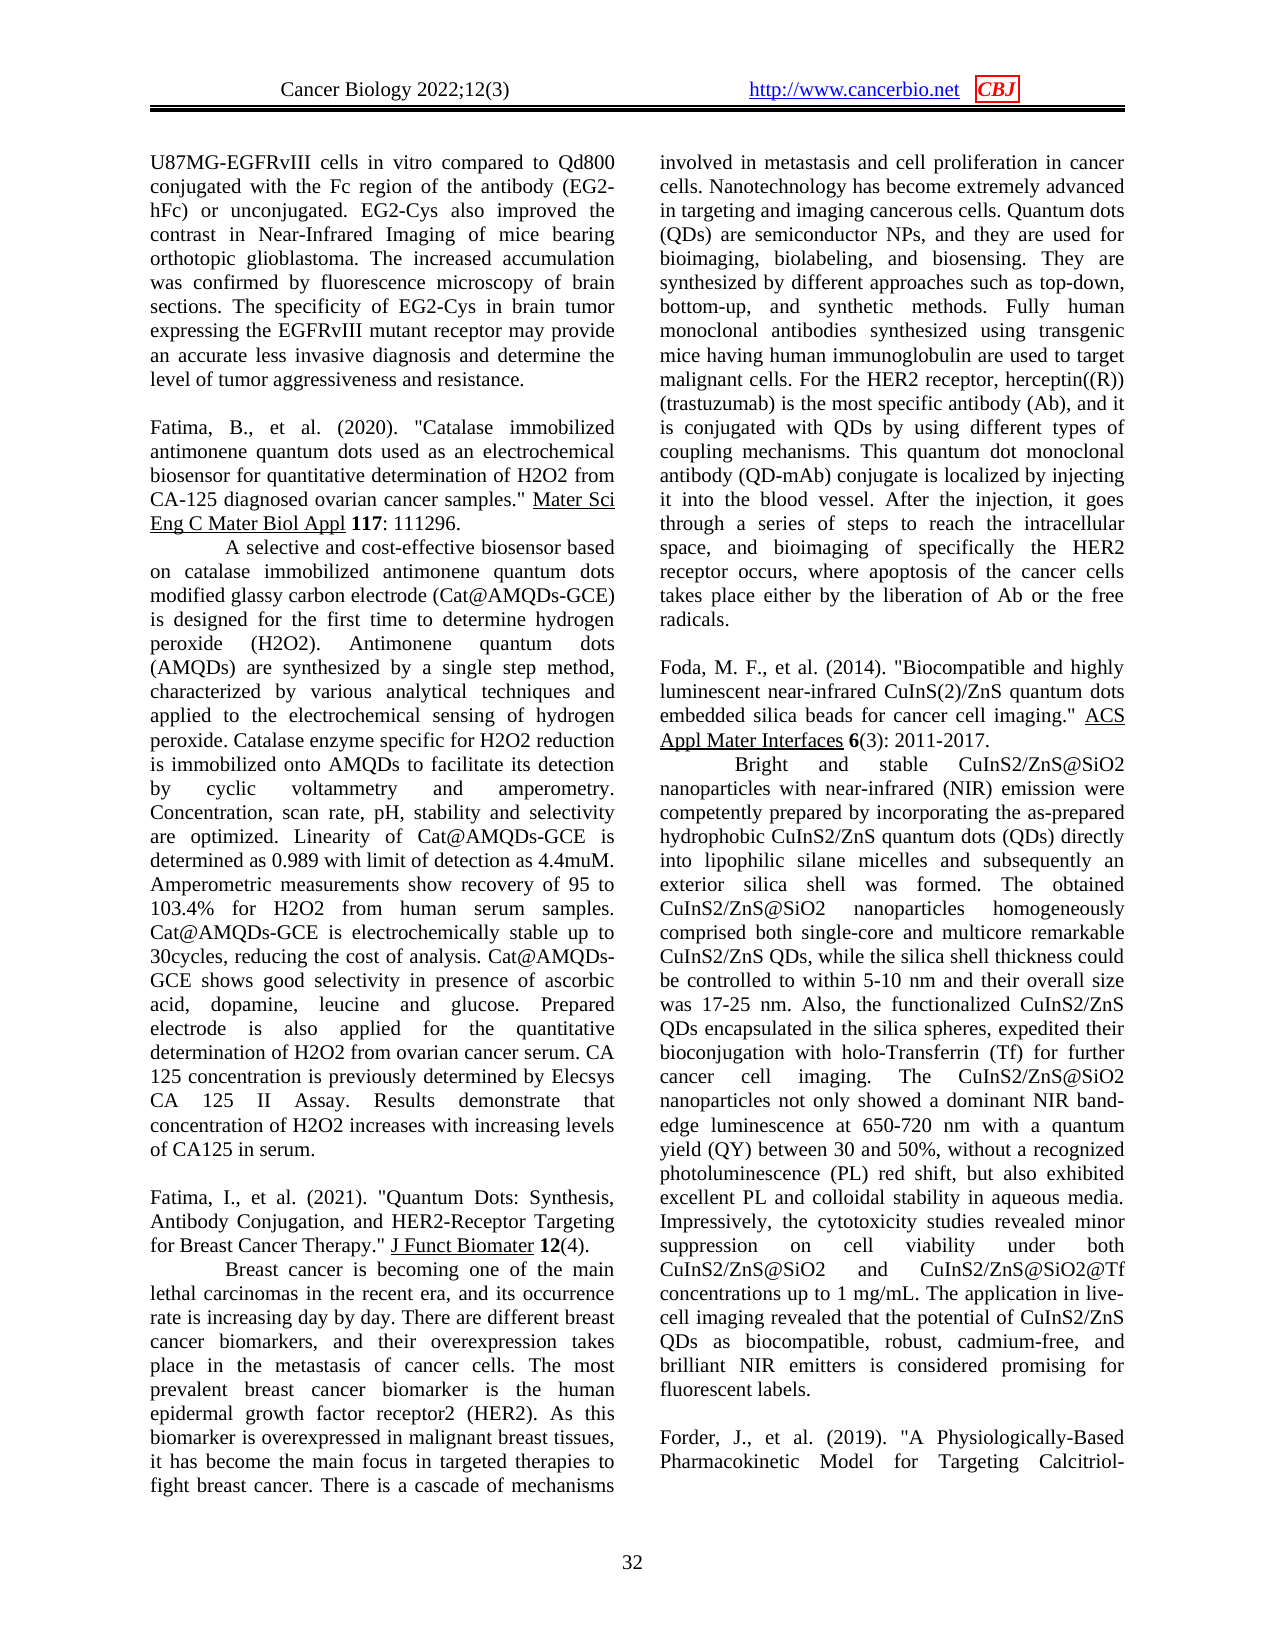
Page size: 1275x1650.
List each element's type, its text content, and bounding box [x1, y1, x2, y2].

text Bright and stable CuInS2/ZnS@SiO2 nanoparticles with near-infrared (NIR) emission were competently prepared by incorporating the as-prepared hydrophobic CuInS2/ZnS quantum dots (QDs) directly into lipophilic silane micelles and subsequently an exterior silica shell was formed. The obtained CuInS2/ZnS@SiO2 nanoparticles homogeneously comprised both single-core and multicore remarkable CuInS2/ZnS QDs, while the silica shell thickness could be controlled to within 5-10 nm and their overall size was 17-25 nm. Also, the functionalized CuInS2/ZnS QDs encapsulated in the silica spheres, expedited their bioconjugation with holo-Transferrin (Tf) for further cancer cell imaging. The CuInS2/ZnS@SiO2 nanoparticles not only showed a dominant NIR band-edge luminescence at 650-720 nm with a quantum yield (QY) between 30 and 50%, without a recognized photoluminescence (PL) red shift, but also exhibited excellent PL and colloidal stability in aqueous media. Impressively, the cytotoxicity studies revealed minor suppression on cell viability under both CuInS2/ZnS@SiO2 and CuInS2/ZnS@SiO2@Tf concentrations up to 1 mg/mL. The application in live-cell imaging revealed that the potential of CuInS2/ZnS QDs as biocompatible, robust, cadmium-free, and brilliant NIR emitters is considered promising for fluorescent labels. [659, 752, 1125, 1401]
text A selective and cost-effective biosensor based on catalase immobilized antimonene quantum dots modified glassy carbon electrode (Cat@AMQDs-GCE) is designed for the first time to determine hydrogen peroxide (H2O2). Antimonene quantum dots (AMQDs) are synthesized by a single step method, characterized by various analytical techniques and applied to the electrochemical sensing of hydrogen peroxide. Catalase enzyme specific for H2O2 reduction is immobilized onto AMQDs to facilitate its detection by cyclic voltammetry and amperometry. Concentration, scan rate, pH, stability and selectivity are optimized. Linearity of Cat@AMQDs-GCE is determined as 0.989 with limit of detection as 4.4muM. Amperometric measurements show recovery of 95 to 103.4% for H2O2 from human serum samples. Cat@AMQDs-GCE is electrochemically stable up to 30cycles, reducing the cost of analysis. Cat@AMQDs-GCE shows good selectivity in presence of ascorbic acid, dopamine, leucine and glucose. Prepared electrode is also applied for the quantitative determination of H2O2 from ovarian cancer serum. CA 125 concentration is previously determined by Elecsys CA 125 II Assay. Results demonstrate that concentration of H2O2 increases with increasing levels of CA125 in serum. [150, 535, 615, 1161]
text Fatima, B., et al. (2020). "Catalase immobilized antimonene quantum dots used as an electrochemical biosensor for quantitative determination of H2O2 from CA-125 diagnosed ovarian cancer samples." Mater Sci Eng C Mater Biol Appl 117: 111296. [150, 415, 615, 535]
text Foda, M. F., et al. (2014). "Biocompatible and highly luminescent near-infrared CuInS(2)/ZnS quantum dots embedded silica beads for cancer cell imaging." ACS Appl Mater Interfaces 6(3): 2011-2017. [659, 655, 1125, 752]
text Fatima, I., et al. (2021). "Quantum Dots: Synthesis, Antibody Conjugation, and HER2-Receptor Targeting for Breast Cancer Therapy." J Funct Biomater 12(4). [150, 1185, 615, 1257]
text Breast cancer is becoming one of the main lethal carcinomas in the recent era, and its occurrence rate is increasing day by day. There are different breast cancer biomarkers, and their overexpression takes place in the metastasis of cancer cells. The most prevalent breast cancer biomarker is the human epidermal growth factor receptor2 (HER2). As this biomarker is overexpressed in malignant breast tissues, it has become the main focus in targeted therapies to fight breast cancer. There is a cascade of mechanisms involved in metastasis and cell proliferation in cancer cells. Nanotechnology has become extremely advanced in targeting and imaging cancerous cells. Quantum dots (QDs) are semiconductor NPs, and they are used for bioimaging, biolabeling, and biosensing. They are synthesized by different approaches such as top-down, bottom-up, and synthetic methods. Fully human monoclonal antibodies synthesized using transgenic mice having human immunoglobulin are used to target malignant cells. For the HER2 receptor, herceptin((R)) (trastuzumab) is the most specific antibody (Ab), and it is conjugated with QDs by using different types of coupling mechanisms. This quantum dot monoclonal antibody (QD-mAb) conjugate is localized by injecting it into the blood vessel. After the injection, it goes through a series of steps to reach the intracellular space, and bioimaging of specifically the HER2 receptor occurs, where apoptosis of the cancer cells takes place either by the liberation of Ab or the free radicals. [150, 1257, 615, 1497]
text Breast cancer is becoming one of the main lethal carcinomas in the recent era, and its occurrence rate is increasing day by day. There are different breast cancer biomarkers, and their overexpression takes place in the metastasis of cancer cells. The most prevalent breast cancer biomarker is the human epidermal growth factor receptor2 (HER2). As this biomarker is overexpressed in malignant breast tissues, it has become the main focus in targeted therapies to fight breast cancer. There is a cascade of mechanisms involved in metastasis and cell proliferation in cancer cells. Nanotechnology has become extremely advanced in targeting and imaging cancerous cells. Quantum dots (QDs) are semiconductor NPs, and they are used for bioimaging, biolabeling, and biosensing. They are synthesized by different approaches such as top-down, bottom-up, and synthetic methods. Fully human monoclonal antibodies synthesized using transgenic mice having human immunoglobulin are used to target malignant cells. For the HER2 receptor, herceptin((R)) (trastuzumab) is the most specific antibody (Ab), and it is conjugated with QDs by using different types of coupling mechanisms. This quantum dot monoclonal antibody (QD-mAb) conjugate is localized by injecting it into the blood vessel. After the injection, it goes through a series of steps to reach the intracellular space, and bioimaging of specifically the HER2 receptor occurs, where apoptosis of the cancer cells takes place either by the liberation of Ab or the free radicals. [659, 150, 1125, 631]
